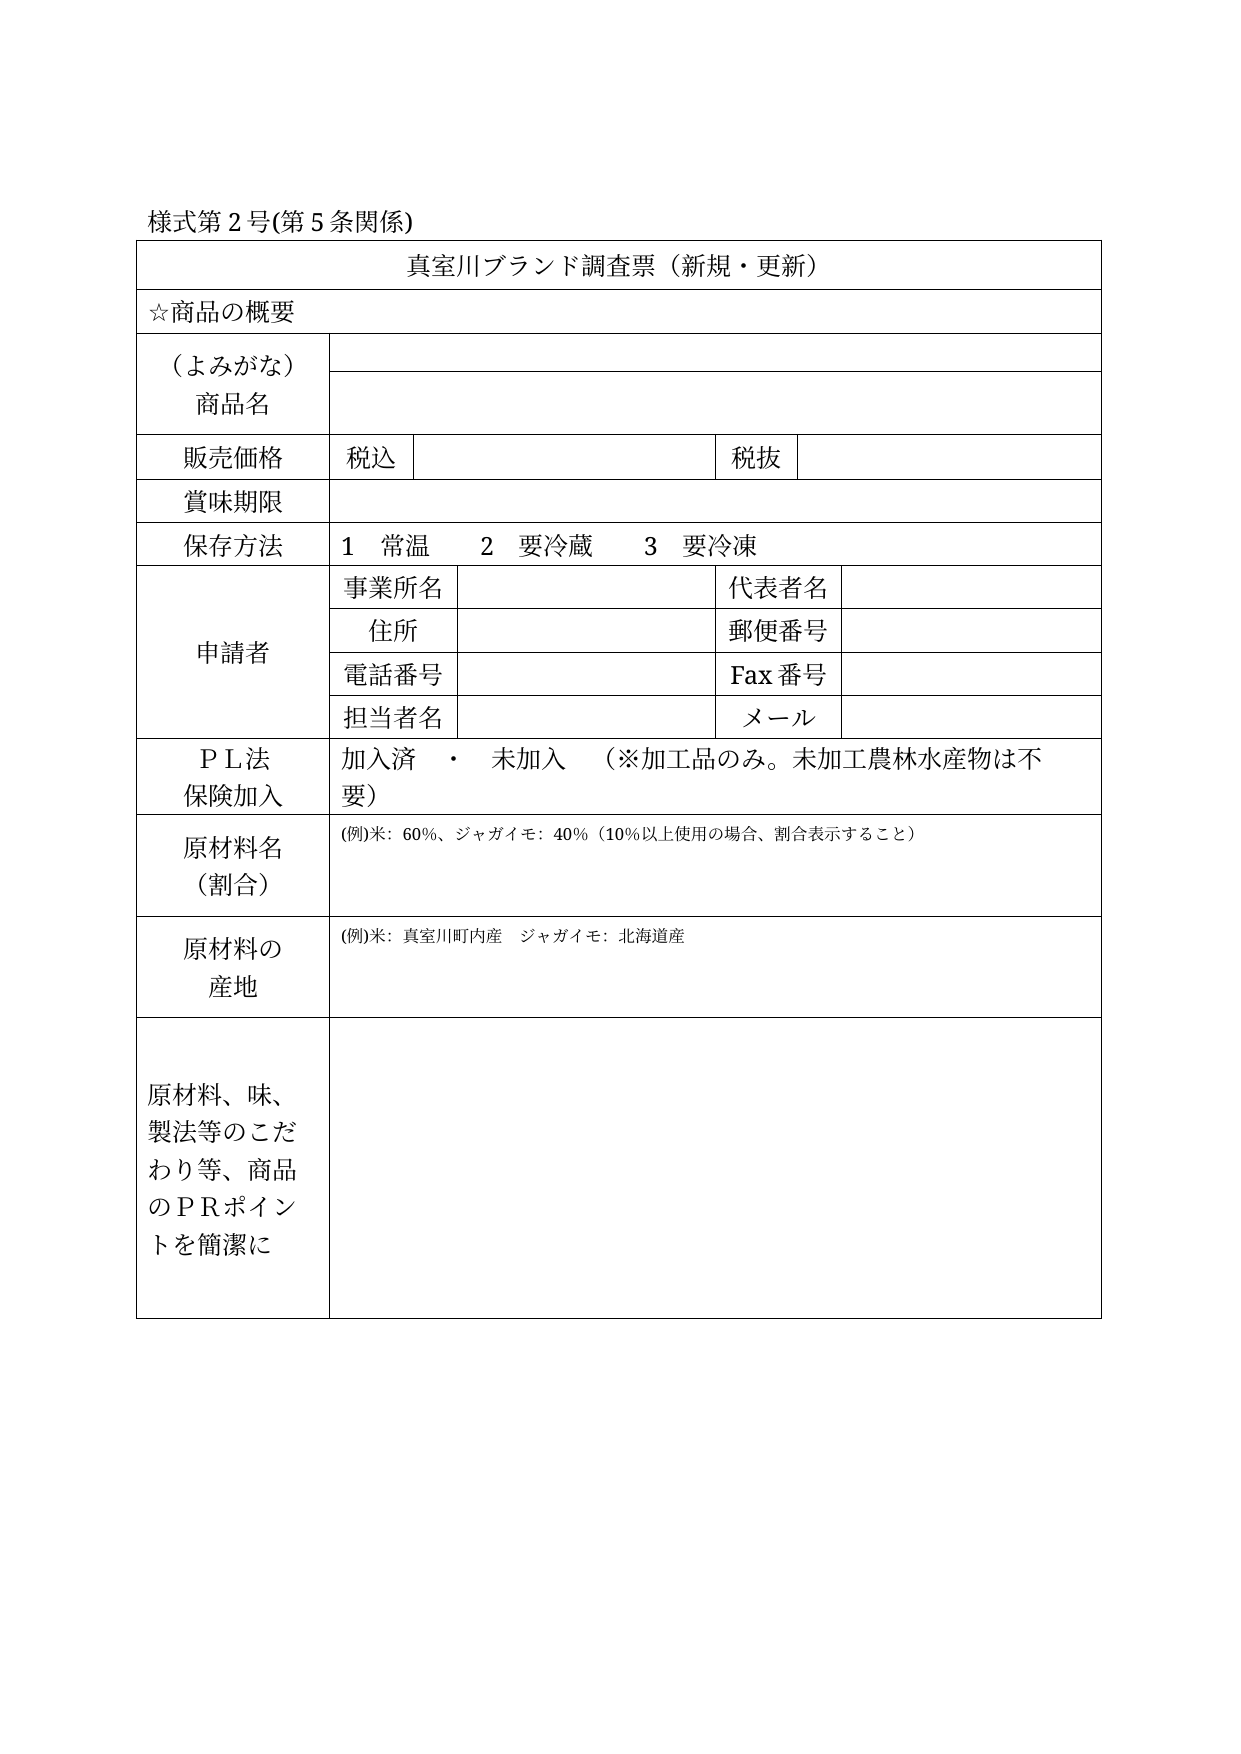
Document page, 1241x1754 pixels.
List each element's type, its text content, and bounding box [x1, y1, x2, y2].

table_cell [458, 566, 715, 607]
table_cell 申請者 [137, 566, 329, 738]
table_cell [458, 609, 715, 652]
table_cell [842, 609, 1101, 652]
table_cell 担当者名 [330, 696, 457, 738]
table_cell [330, 372, 1101, 434]
table_cell Fax番号 [716, 653, 841, 695]
table_cell (例)米：真室川町内産 ジャガイモ：北海道産 [330, 917, 1101, 1017]
table_cell 賞味期限 [137, 480, 329, 522]
table_cell [330, 480, 1101, 522]
table_cell [458, 696, 715, 738]
table_cell 販売価格 [137, 435, 329, 478]
table_cell 郵便番号 [716, 609, 841, 652]
table_cell [330, 1018, 1101, 1318]
table_cell 電話番号 [330, 653, 457, 695]
table_cell [330, 334, 1101, 371]
table_cell (例)米：60％、ジャガイモ：40％（10％以上使用の場合、割合表示すること） [330, 815, 1101, 916]
table_cell 税込 [330, 435, 413, 478]
text 様式第2号(第5条関係) [148, 202, 1092, 239]
table_cell [842, 566, 1101, 607]
table_cell 税抜 [716, 435, 797, 478]
table_cell 原材料、味、 製法等のこだわり等、商品のＰＲポイントを簡潔に [137, 1018, 329, 1318]
table_cell メール [716, 696, 841, 738]
table_cell [798, 435, 1101, 478]
table_cell （よみがな） 商品名 [137, 334, 329, 434]
table_cell ☆商品の概要 [137, 290, 1101, 332]
table_cell [842, 653, 1101, 695]
table_cell 原材料名 （割合） [137, 815, 329, 916]
table_header 真室川ブランド調査票（新規・更新） [137, 241, 1101, 289]
table_cell 原材料の 産地 [137, 917, 329, 1017]
table_cell ＰＬ法 保険加入 [137, 739, 329, 814]
table_cell 代表者名 [716, 566, 841, 607]
table_cell 保存方法 [137, 523, 329, 565]
table_cell 1 常温 2 要冷蔵 3 要冷凍 [330, 523, 1101, 565]
table_cell 事業所名 [330, 566, 457, 607]
table_cell [414, 435, 715, 478]
table_cell [458, 653, 715, 695]
table_cell [842, 696, 1101, 738]
table_cell 住所 [330, 609, 457, 652]
table_cell 加入済 ・ 未加入 （※加工品のみ。未加工農林水産物は不要） [330, 739, 1101, 814]
